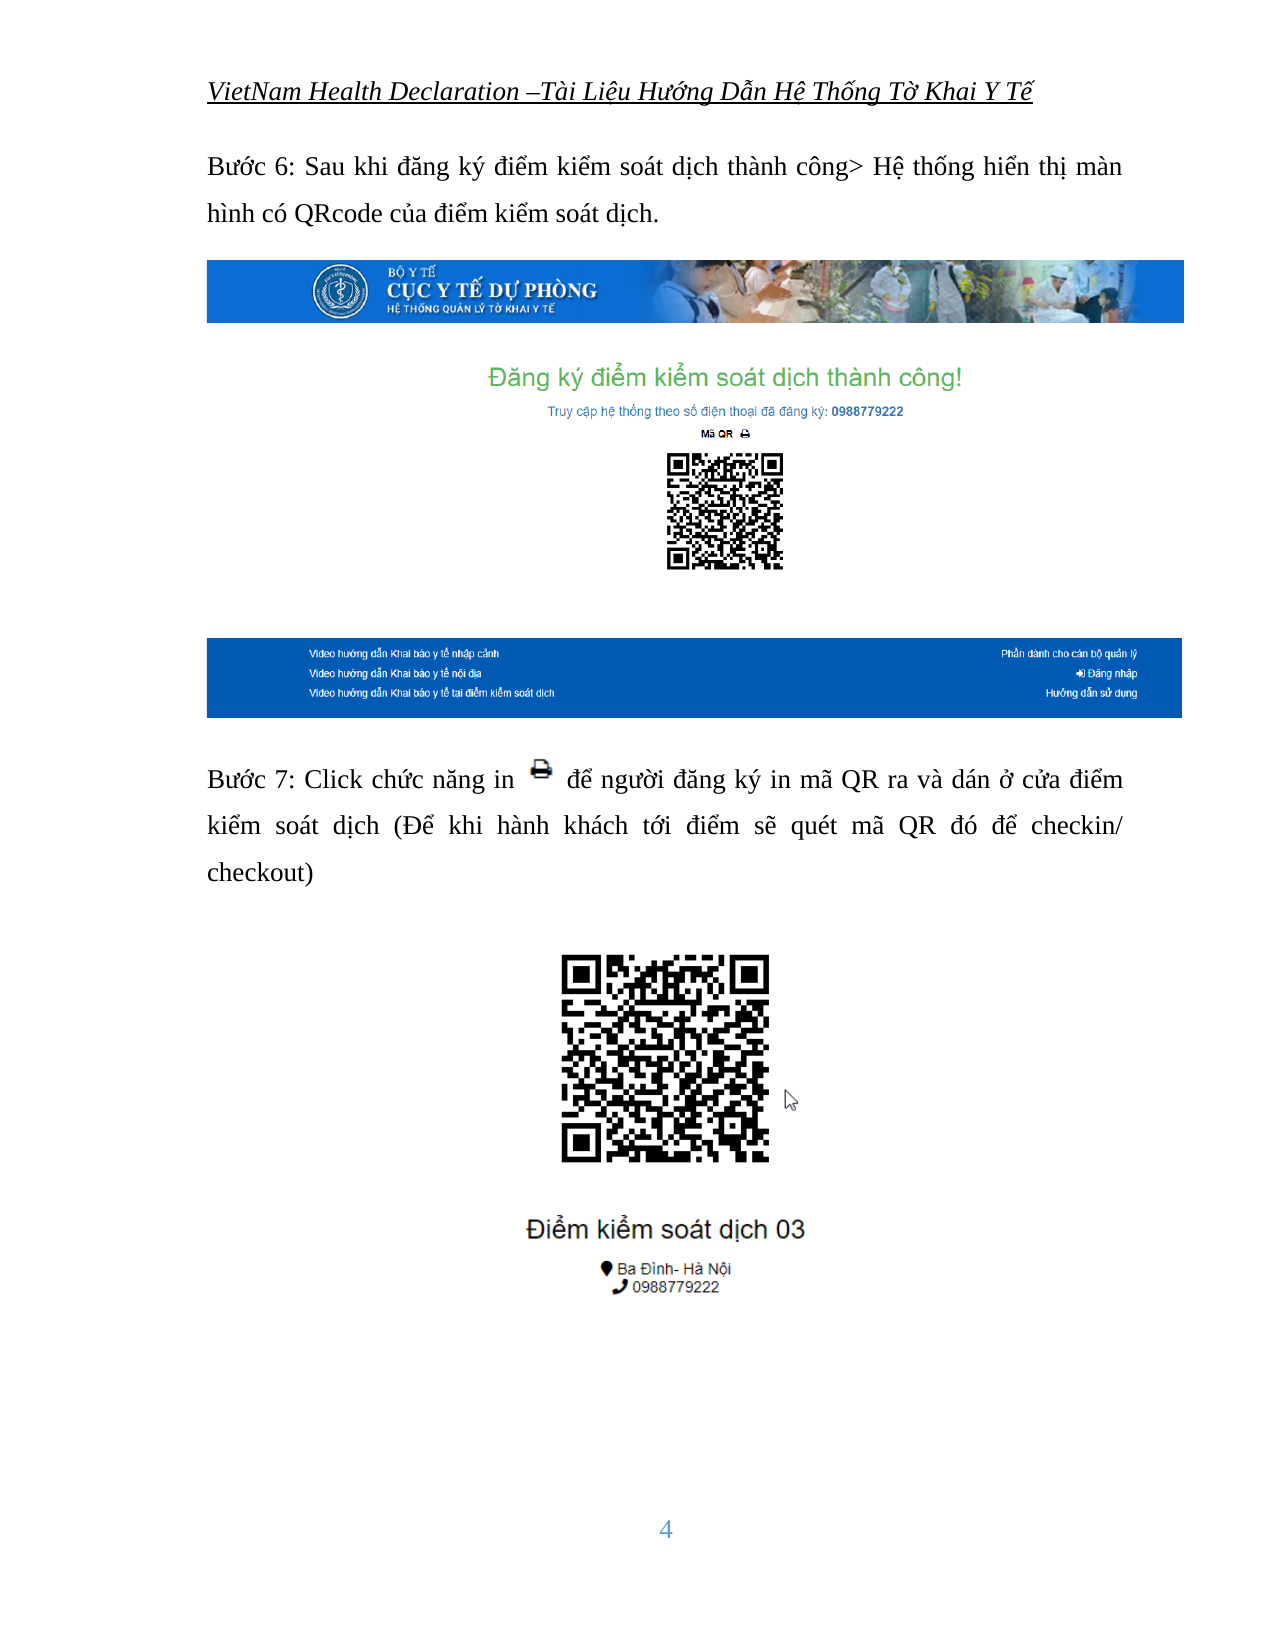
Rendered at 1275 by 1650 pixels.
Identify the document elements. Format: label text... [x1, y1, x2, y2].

picture [206, 260, 1184, 719]
text Bước 6: Sau khi đăng ký điểm kiểm soát dịch thành công> Hệ thống hiển thị màn hình có QRcode của điểm kiểm soát dịch. [207, 150, 1125, 228]
text Bước 7: Click chức năng in để người đăng ký in mã QR ra và dán ở cửa điểm kiểm soát dịch (Để khi hành khách tới điểm sẽ quét mã QR đó để checkin/ checkout) [207, 751, 1125, 887]
picture [523, 750, 559, 788]
picture [451, 919, 881, 1362]
